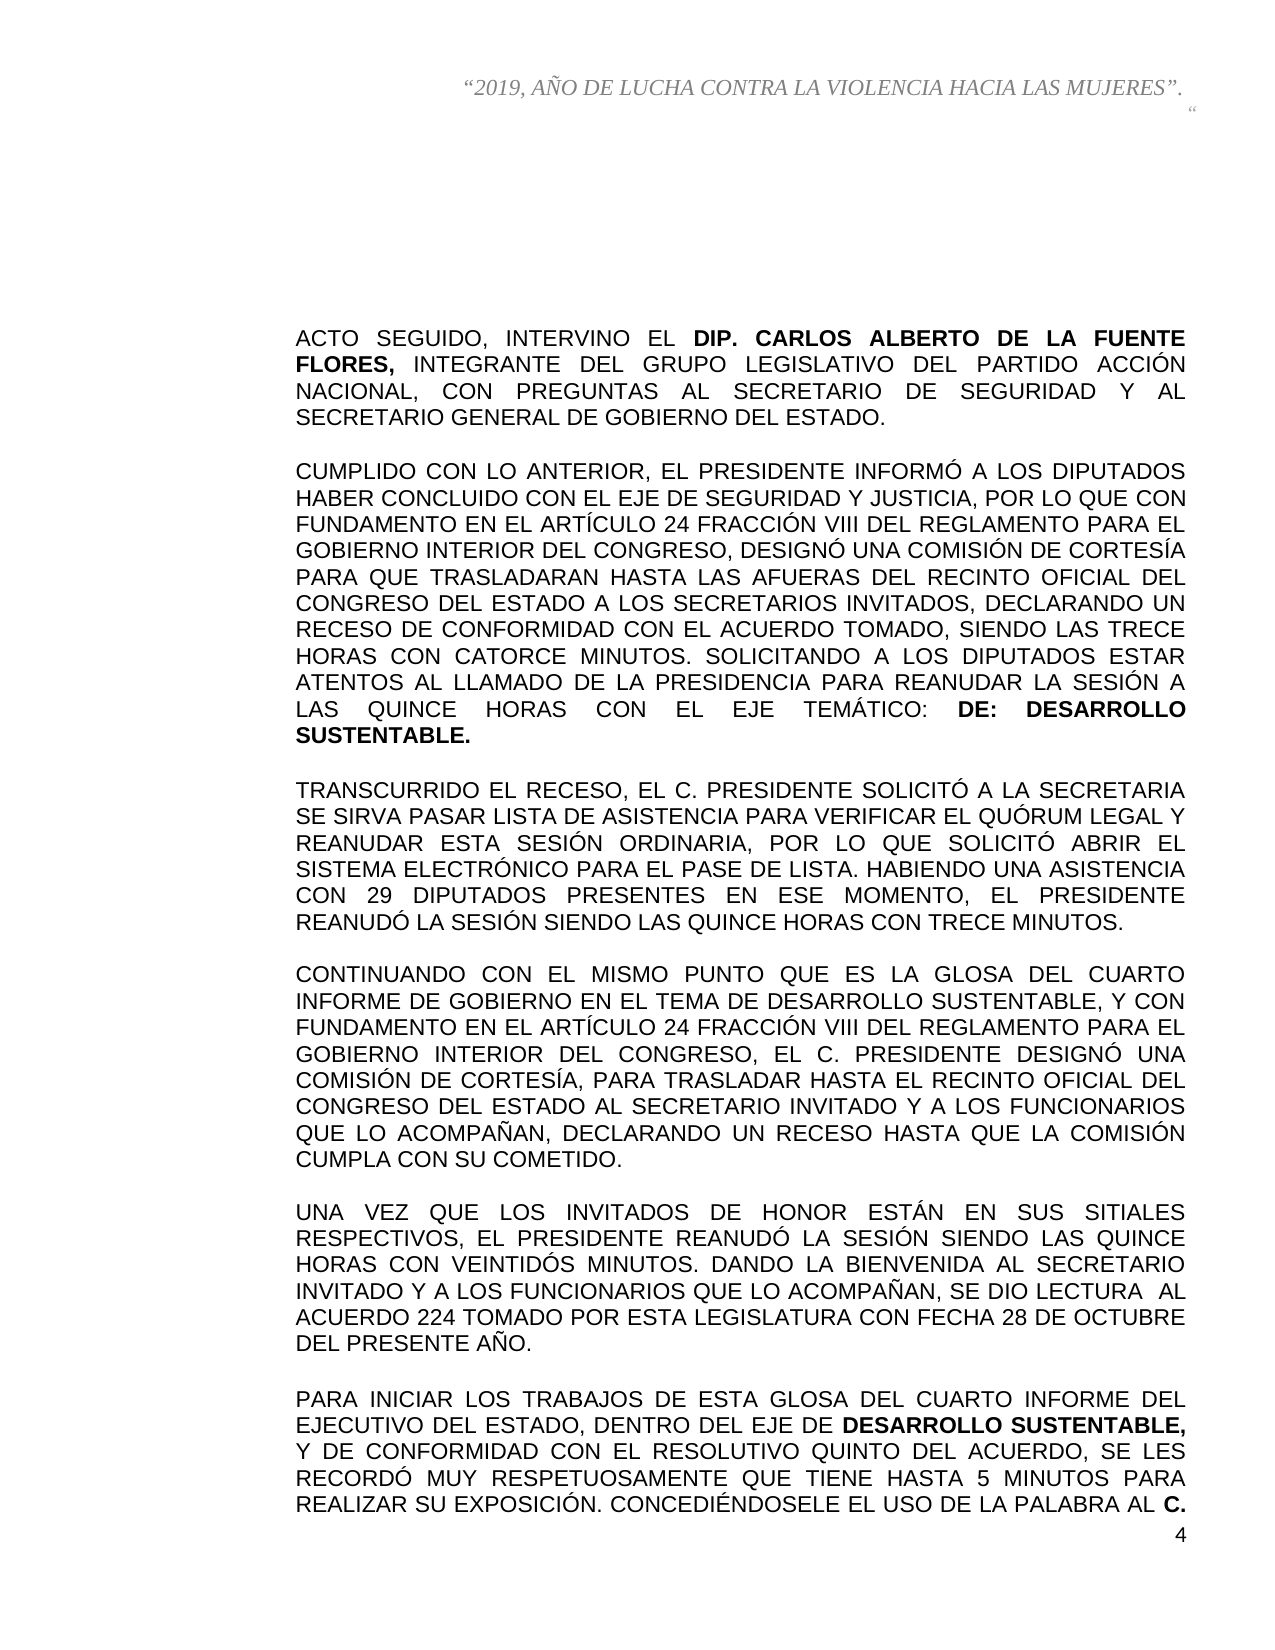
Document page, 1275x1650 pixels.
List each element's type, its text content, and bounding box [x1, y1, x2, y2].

text CONTINUANDO CON EL MISMO PUNTO QUE ES LA GLOSA DEL CUARTO INFORME DE GOBIERNO EN EL TEMA DE DESARROLLO SUSTENTABLE, Y CON FUNDAMENTO EN EL ARTÍCULO 24 FRACCIÓN VIII DEL REGLAMENTO PARA EL GOBIERNO INTERIOR DEL CONGRESO, EL C. PRESIDENTE DESIGNÓ UNA COMISIÓN DE CORTESÍA, PARA TRASLADAR HASTA EL RECINTO OFICIAL DEL CONGRESO DEL ESTADO AL SECRETARIO INVITADO Y A LOS FUNCIONARIOS QUE LO ACOMPAÑAN, DECLARANDO UN RECESO HASTA QUE LA COMISIÓN CUMPLA CON SU COMETIDO. [295, 961, 1186, 1172]
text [295, 1386, 1186, 1517]
text TRANSCURRIDO EL RECESO, EL C. PRESIDENTE SOLICITÓ A LA SECRETARIA SE SIRVA PASAR LISTA DE ASISTENCIA PARA VERIFICAR EL QUÓRUM LEGAL Y REANUDAR ESTA SESIÓN ORDINARIA, POR LO QUE SOLICITÓ ABRIR EL SISTEMA ELECTRÓNICO PARA EL PASE DE LISTA. HABIENDO UNA ASISTENCIA CON 29 DIPUTADOS PRESENTES EN ESE MOMENTO, EL PRESIDENTE REANUDÓ LA SESIÓN SIENDO LAS QUINCE HORAS CON TRECE MINUTOS. [295, 777, 1186, 935]
text ACTO SEGUIDO, INTERVINO EL DIP. CARLOS ALBERTO DE LA FUENTE FLORES, INTEGRANTE DEL GRUPO LEGISLATIVO DEL PARTIDO ACCIÓN NACIONAL, CON PREGUNTAS AL SECRETARIO DE SEGURIDAD Y AL SECRETARIO GENERAL DE GOBIERNO DEL ESTADO. [295, 325, 1186, 430]
text CUMPLIDO CON LO ANTERIOR, EL PRESIDENTE INFORMÓ A LOS DIPUTADOS HABER CONCLUIDO CON EL EJE DE SEGURIDAD Y JUSTICIA, POR LO QUE CON FUNDAMENTO EN EL ARTÍCULO 24 FRACCIÓN VIII DEL REGLAMENTO PARA EL GOBIERNO INTERIOR DEL CONGRESO, DESIGNÓ UNA COMISIÓN DE CORTESÍA PARA QUE TRASLADARAN HASTA LAS AFUERAS DEL RECINTO OFICIAL DEL CONGRESO DEL ESTADO A LOS SECRETARIOS INVITADOS, DECLARANDO UN RECESO DE CONFORMIDAD CON EL ACUERDO TOMADO, SIENDO LAS TRECE HORAS CON CATORCE MINUTOS. SOLICITANDO A LOS DIPUTADOS ESTAR ATENTOS AL LLAMADO DE LA PRESIDENCIA PARA REANUDAR LA SESIÓN A LAS QUINCE HORAS CON EL EJE TEMÁTICO: DE: DESARROLLO SUSTENTABLE. [295, 458, 1186, 748]
text UNA VEZ QUE LOS INVITADOS DE HONOR ESTÁN EN SUS SITIALES RESPECTIVOS, EL PRESIDENTE REANUDÓ LA SESIÓN SIENDO LAS QUINCE HORAS CON VEINTIDÓS MINUTOS. DANDO LA BIENVENIDA AL SECRETARIO INVITADO Y A LOS FUNCIONARIOS QUE LO ACOMPAÑAN, SE DIO LECTURA AL ACUERDO 224 TOMADO POR ESTA LEGISLATURA CON FECHA 28 DE OCTUBRE DEL PRESENTE AÑO. [295, 1199, 1186, 1357]
